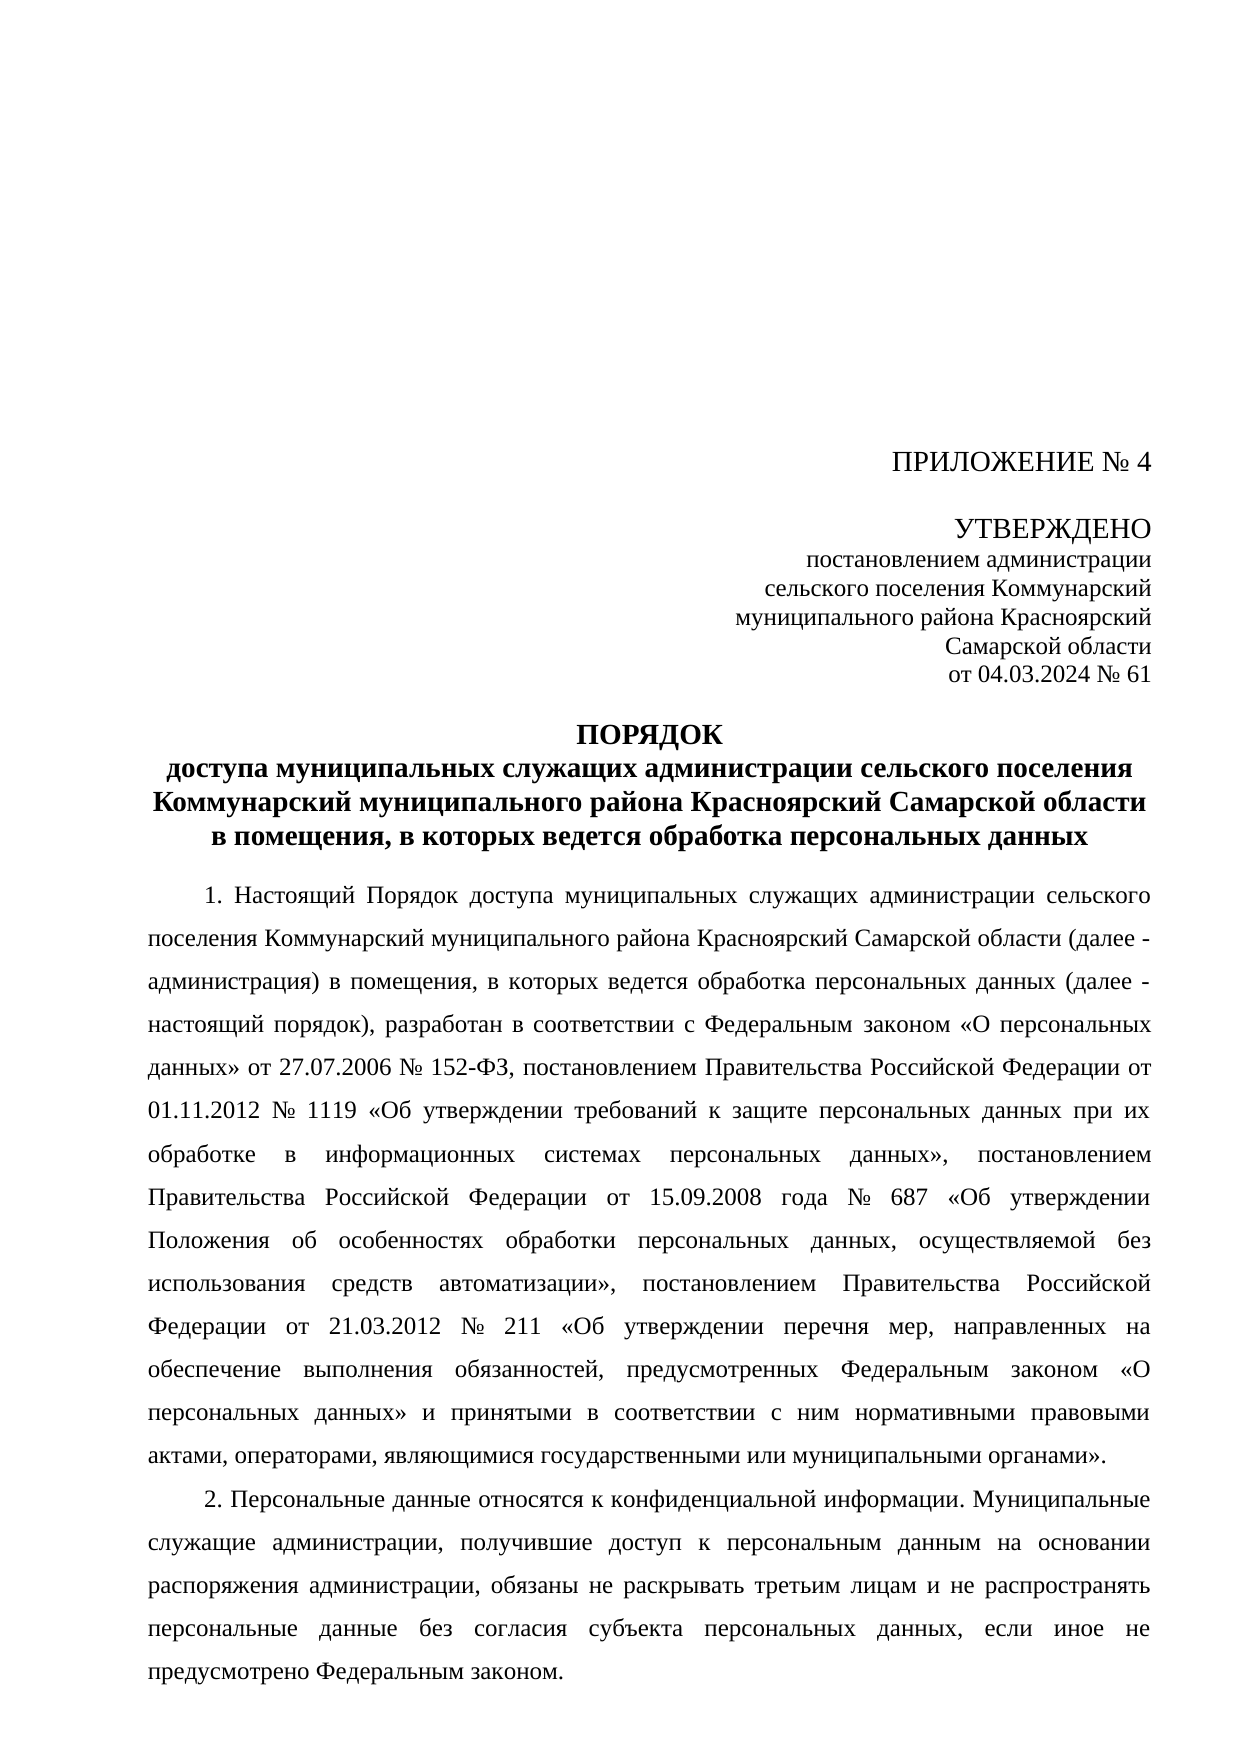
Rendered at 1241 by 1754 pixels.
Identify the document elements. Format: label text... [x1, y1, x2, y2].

text доступа муниципальных служащих администрации сельского поселения Коммунарский муниципального района Красноярский Самарской области [148, 751, 1152, 818]
text 2. Персональные данные относятся к конфиденциальной информации. Муниципальные служащие администрации, получившие доступ к персональным данным на основании распоряжения администрации, обязаны не раскрывать третьим лицам и не распространять персональные данные без согласия субъекта персональных данных, если иное не предусмотрено Федеральным законом. [148, 1484, 1152, 1685]
text УТВЕРЖДЕНО [148, 511, 1152, 544]
text ПОРЯДОК [148, 717, 1152, 751]
text в помещения, в которых ведется обработка персональных данных [148, 818, 1152, 851]
text муниципального района Красноярский [148, 602, 1152, 631]
text ПРИЛОЖЕНИЕ № 4 [148, 444, 1152, 477]
text Самарской области [148, 631, 1152, 659]
text сельского поселения Коммунарский [148, 573, 1152, 602]
text 1. Настоящий Порядок доступа муниципальных служащих администрации сельского поселения Коммунарский муниципального района Красноярский Самарской области (далее - администрация) в помещения, в которых ведется обработка персональных данных (далее - настоящий порядок), разработан в соответствии с Федеральным законом «О персональных данных» от 27.07.2006 № 152-ФЗ, постановлением Правительства Российской Федерации от 01.11.2012 № 1119 «Об утверждении требований к защите персональных данных при их обработке в информационных системах персональных данных», постановлением Правительства Российской Федерации от 15.09.2008 года № 687 «Об утверждении Положения об особенностях обработки персональных данных, осуществляемой без использования средств автоматизации», постановлением Правительства Российской Федерации от 21.03.2012 № 211 «Об утверждении перечня мер, направленных на обеспечение выполнения обязанностей, предусмотренных Федеральным законом «О персональных данных» и принятыми в соответствии с ним нормативными правовыми актами, операторами, являющимися государственными или муниципальными органами». [148, 880, 1152, 1469]
text от 04.03.2024 № 61 [738, 659, 1152, 688]
text постановлением администрации [148, 544, 1152, 573]
